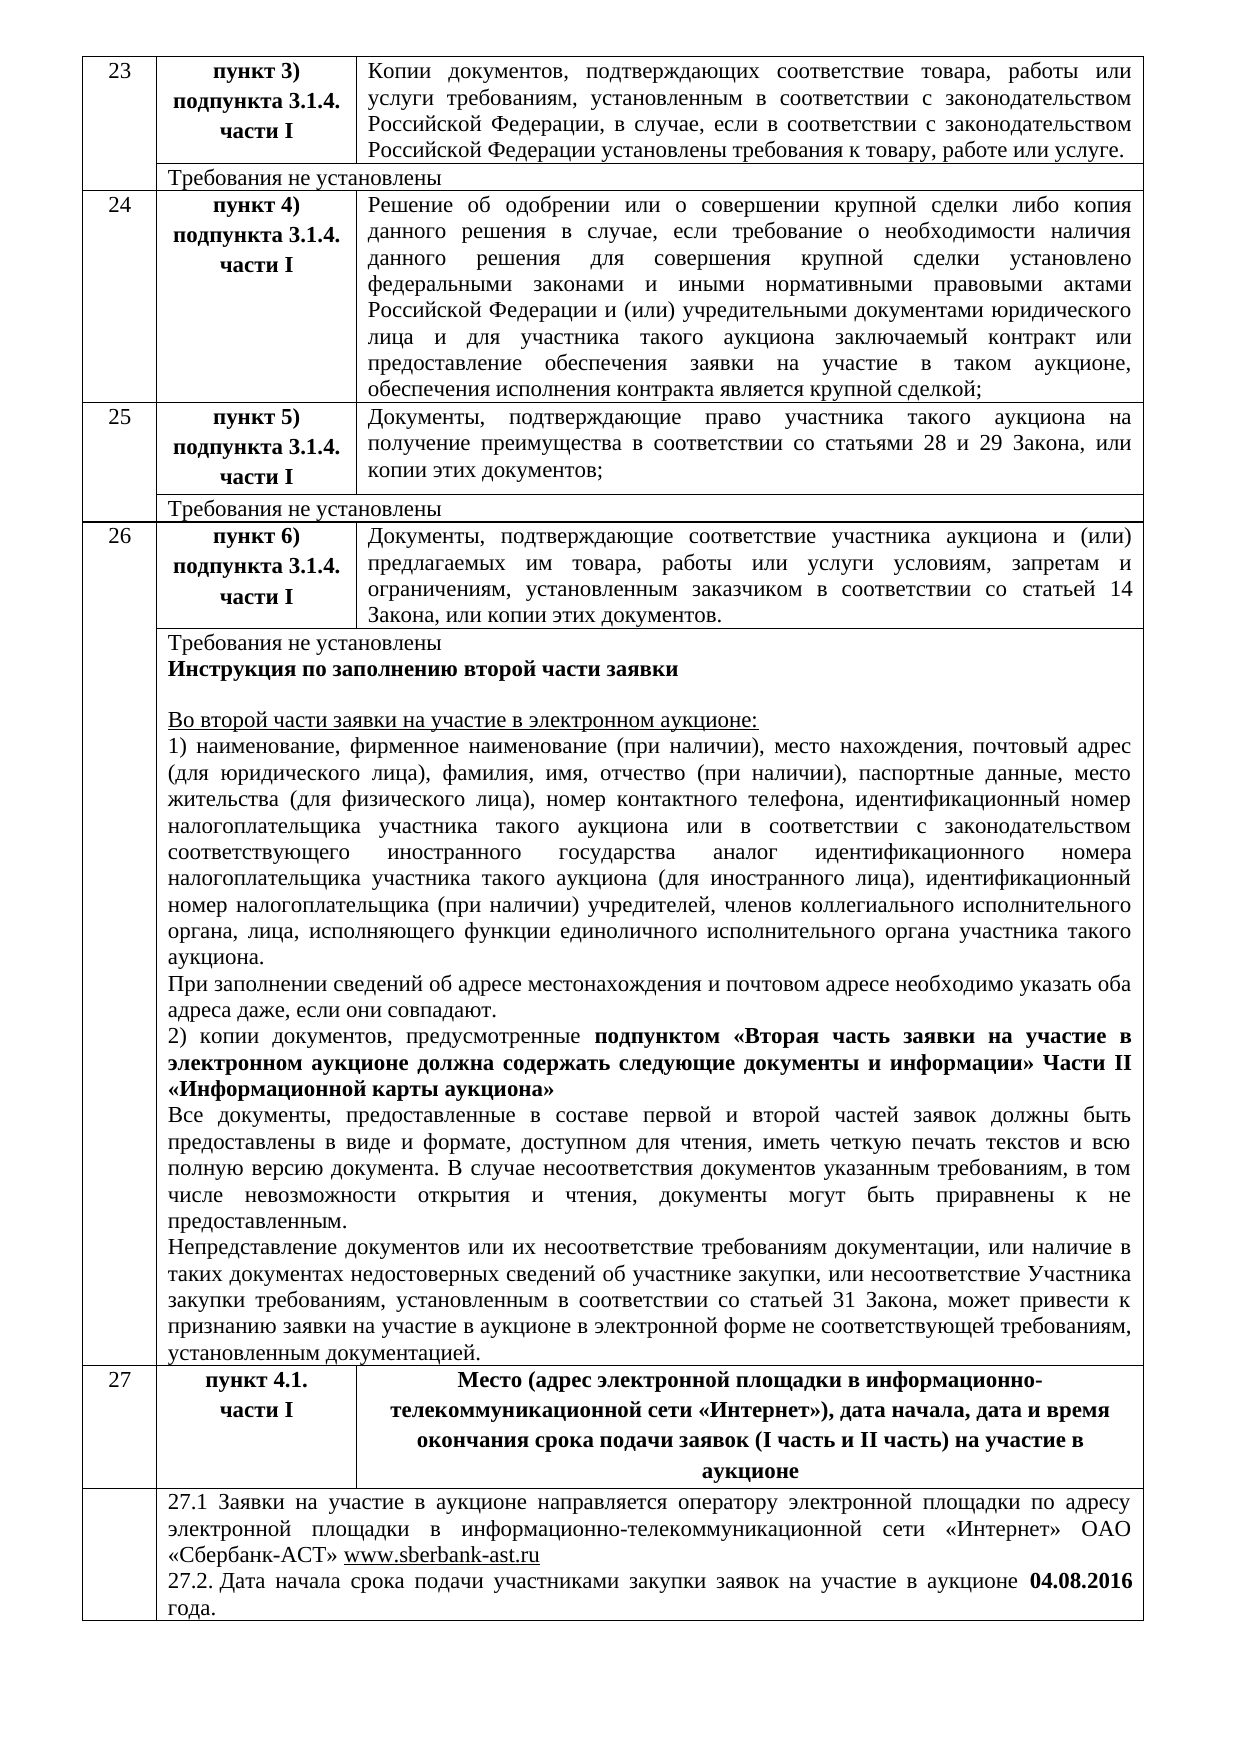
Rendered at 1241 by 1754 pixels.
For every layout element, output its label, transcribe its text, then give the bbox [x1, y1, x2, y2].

table_cell Копии документов, подтверждающих соответствие товара, работы или услуги требованиям, установленным в соответствии с законодательством Российской Федерации, в случае, если в соответствии с законодательством Российской Федерации установлены требования к товару, работе или услуге. [357, 57, 1143, 163]
table_cell Место (адрес электронной площадки в информационно-телекоммуникационной сети «Интернет»), дата начала, дата и время окончания срока подачи заявок (I часть и II часть) на участие в аукционе [357, 1366, 1143, 1487]
table_cell Документы, подтверждающие право участника такого аукциона на получение преимущества в соответствии со статьями 28 и 29 Закона, или копии этих документов; [357, 403, 1143, 494]
table_cell Документы, подтверждающие соответствие участника аукциона и (или) предлагаемых им товара, работы или услуги условиям, запретам и ограничениям, установленным заказчиком в соответствии со статьей 14 Закона, или копии этих документов. [357, 523, 1143, 628]
table_cell Требования не установлены Инструкция по заполнению второй части заявки Во второй части заявки на участие в электронном аукционе: 1) наименование, фирменное наименование (при наличии), место нахождения, почтовый адрес (для юридического лица), фамилия, имя, отчество (при наличии), паспортные данные, место жительства (для физического лица), номер контактного телефона, идентификационный номер налогоплательщика участника такого аукциона или в соответствии с законодательством соответствующего иностранного государства аналог идентификационного номера налогоплательщика участника такого аукциона (для иностранного лица), идентификационный номер налогоплательщика (при наличии) учредителей, членов коллегиального исполнительного органа, лица, исполняющего функции единоличного исполнительного органа участника такого аукциона. При заполнении сведений об адресе местонахождения и почтовом адресе необходимо указать оба адреса даже, если они совпадают. 2) копии документов, предусмотренные подпунктом «Вторая часть заявки на участие в электронном аукционе должна содержать следующие документы и информации» Части II «Информационной карты аукциона» Все документы, предоставленные в составе первой и второй частей заявок должны быть предоставлены в виде и формате, доступном для чтения, иметь четкую печать текстов и всю полную версию документа. В случае несоответствия документов указанным требованиям, в том числе невозможности открытия и чтения, документы могут быть приравнены к не предоставленным. Непредставление документов или их несоответствие требованиям документации, или наличие в таких документах недостоверных сведений об участнике закупки, или несоответствие Участника закупки требованиям, установленным в соответствии со статьей 31 Закона, может привести к признанию заявки на участие в аукционе в электронной форме не соответствующей требованиям, установленным документацией. [157, 629, 1143, 1365]
table_cell 26 [83, 523, 156, 1365]
table_cell 27 [83, 1366, 156, 1487]
table_cell 24 [83, 191, 156, 402]
table_cell пункт 3) подпункта 3.1.4. части I [157, 57, 356, 163]
table_cell Решение об одобрении или о совершении крупной сделки либо копия данного решения в случае, если требование о необходимости наличия данного решения для совершения крупной сделки установлено федеральными законами и иными нормативными правовыми актами Российской Федерации и (или) учредительными документами юридического лица и для участника такого аукциона заключаемый контракт или предоставление обеспечения заявки на участие в таком аукционе, обеспечения исполнения контракта является крупной сделкой; [357, 191, 1143, 402]
table_cell 23 [83, 57, 156, 190]
table_cell пункт 4.1. части I [157, 1366, 356, 1487]
table_cell пункт 4) подпункта 3.1.4. части I [157, 191, 356, 402]
table_cell Требования не установлены [157, 495, 1143, 521]
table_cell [157, 1489, 1143, 1620]
table_cell [83, 1489, 156, 1620]
table_cell Требования не установлены [157, 164, 1143, 190]
table_cell пункт 5) подпункта 3.1.4. части I [157, 403, 356, 494]
table_cell 25 [83, 403, 156, 521]
table_cell пункт 6) подпункта 3.1.4. части I [157, 523, 356, 628]
